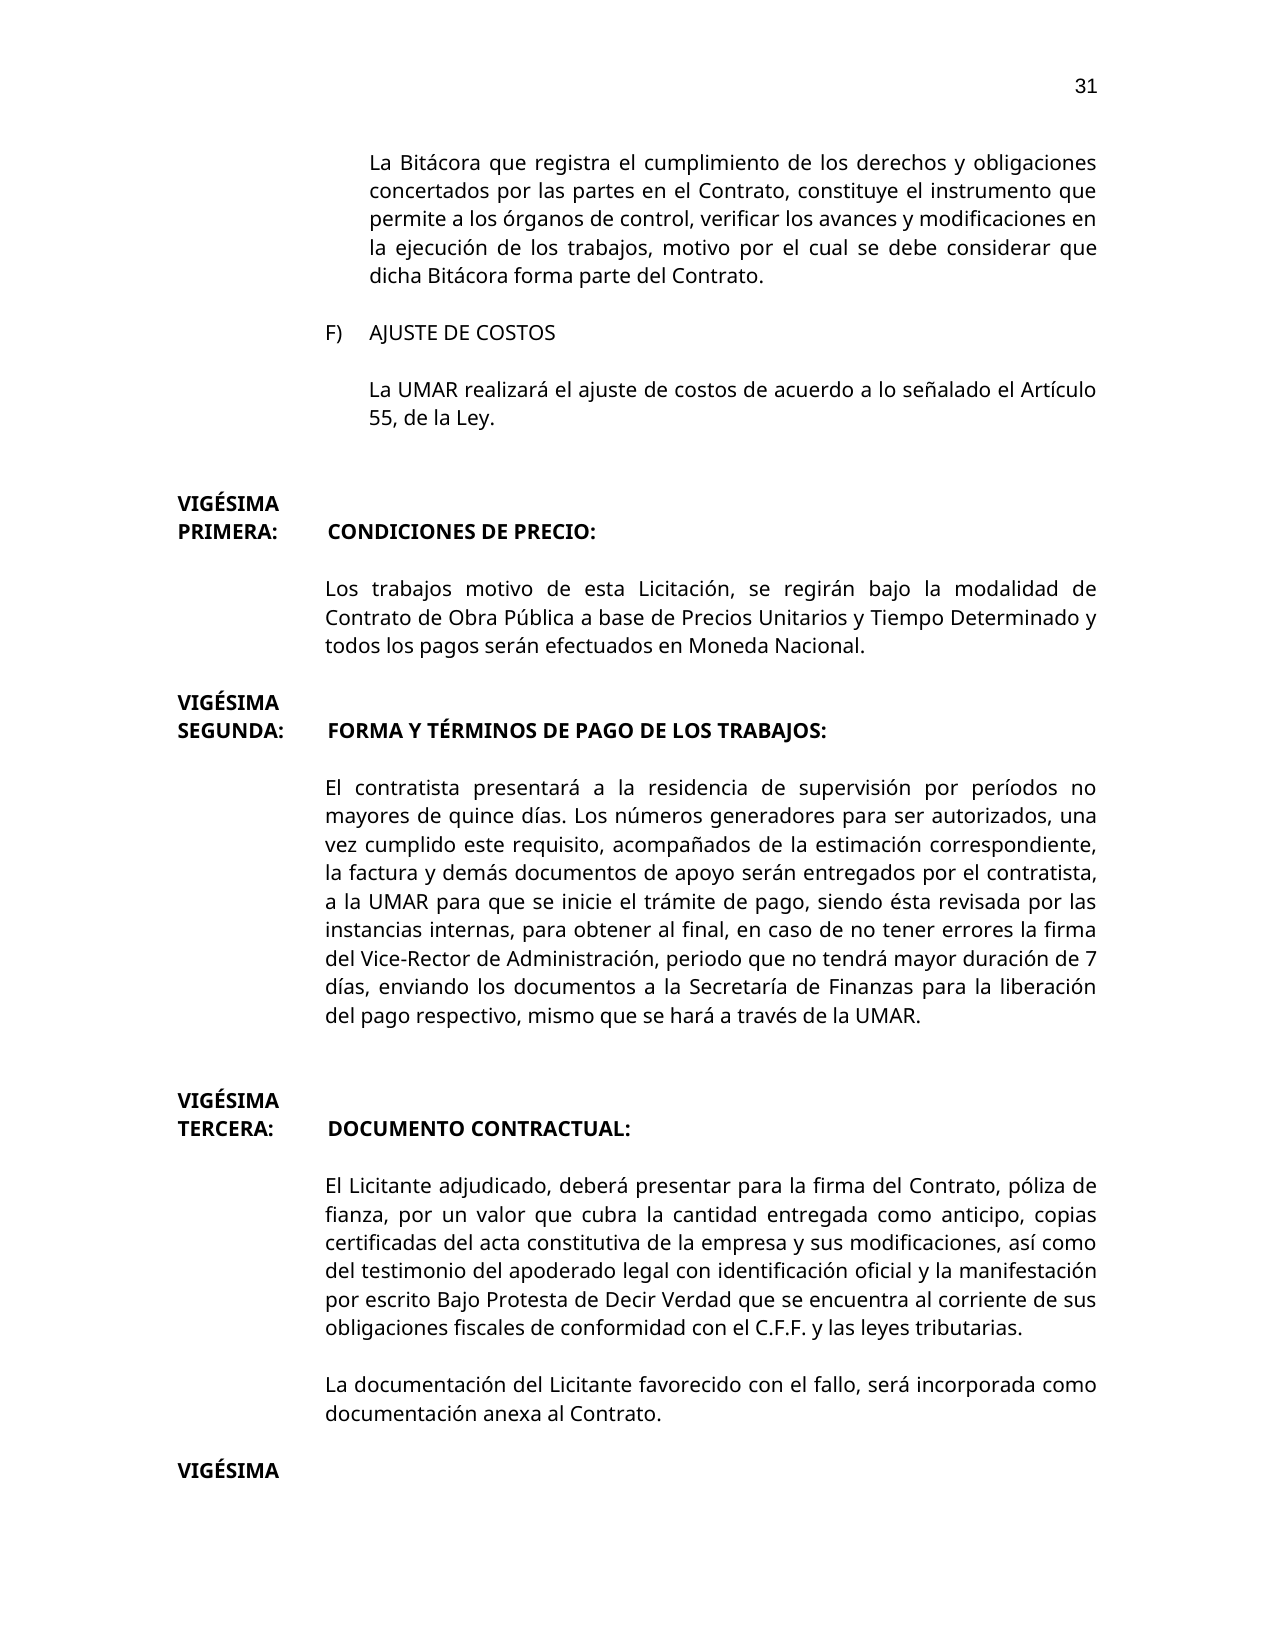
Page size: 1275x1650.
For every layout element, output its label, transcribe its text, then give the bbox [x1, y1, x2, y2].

text VIGÉSIMA [177, 1456, 1098, 1484]
text VIGÉSIMA [177, 688, 1098, 716]
text PRIMERA: CONDICIONES DE PRECIO: [177, 517, 1098, 546]
text La Bitácora que registra el cumplimiento de los derechos y obligaciones concertados por las partes en el Contrato, constituye el instrumento que permite a los órganos de control, verificar los avances y modificaciones en la ejecución de los trabajos, motivo por el cual se debe considerar que dicha Bitácora forma parte del Contrato. [369, 148, 1098, 290]
text VIGÉSIMA [177, 1086, 1098, 1114]
text La UMAR realizará el ajuste de costos de acuerdo a lo señalado el Artículo 55, de la Ley. [369, 375, 1098, 432]
text El contratista presentará a la residencia de supervisión por períodos no mayores de quince días. Los números generadores para ser autorizados, una vez cumplido este requisito, acompañados de la estimación correspondiente, la factura y demás documentos de apoyo serán entregados por el contratista, a la UMAR para que se inicie el trámite de pago, siendo ésta revisada por las instancias internas, para obtener al final, en caso de no tener errores la firma del Vice-Rector de Administración, periodo que no tendrá mayor duración de 7 días, enviando los documentos a la Secretaría de Finanzas para la liberación del pago respectivo, mismo que se hará a través de la UMAR. [325, 773, 1098, 1029]
text F) AJUSTE DE COSTOS [325, 318, 1063, 347]
text El Licitante adjudicado, deberá presentar para la firma del Contrato, póliza de fianza, por un valor que cubra la cantidad entregada como anticipo, copias certificadas del acta constitutiva de la empresa y sus modificaciones, así como del testimonio del apoderado legal con identificación oficial y la manifestación por escrito Bajo Protesta de Decir Verdad que se encuentra al corriente de sus obligaciones fiscales de conformidad con el C.F.F. y las leyes tributarias. [325, 1171, 1098, 1342]
text TERCERA: DOCUMENTO CONTRACTUAL: [177, 1114, 1098, 1143]
text VIGÉSIMA [177, 489, 1098, 517]
text SEGUNDA: FORMA Y TÉRMINOS DE PAGO DE LOS TRABAJOS: [177, 716, 1098, 745]
text La documentación del Licitante favorecido con el fallo, será incorporada como documentación anexa al Contrato. [325, 1370, 1098, 1427]
text Los trabajos motivo de esta Licitación, se regirán bajo la modalidad de Contrato de Obra Pública a base de Precios Unitarios y Tiempo Determinado y todos los pagos serán efectuados en Moneda Nacional. [325, 574, 1098, 659]
